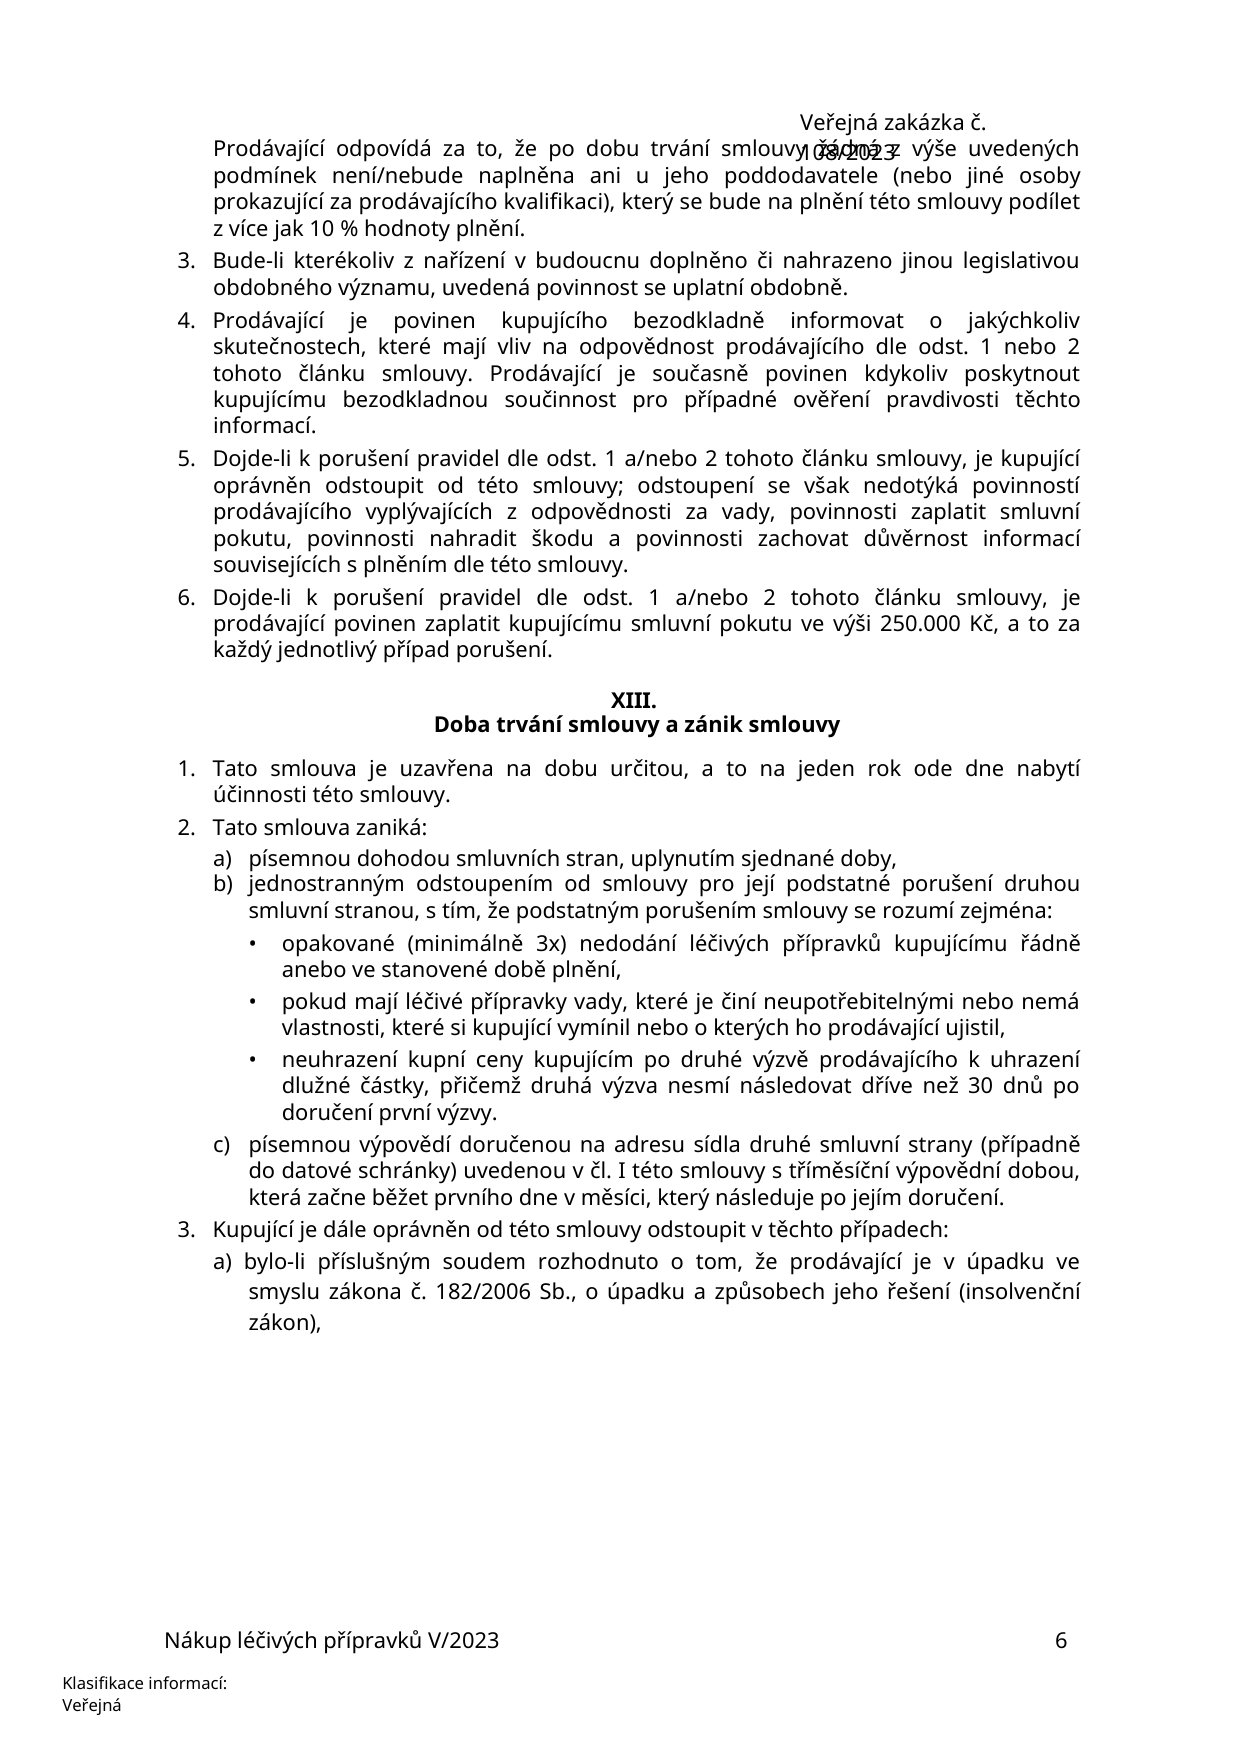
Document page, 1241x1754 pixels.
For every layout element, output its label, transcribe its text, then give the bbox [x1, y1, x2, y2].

list písemnou výpovědí doručenou na adresu sídla druhé smluvní strany (případně do datové schránky) uvedenou v čl. I této smlouvy s tříměsíční výpovědní dobou, která začne běžet prvního dne v měsíci, který následuje po jejím doručení. [213, 1131, 1081, 1210]
text a) bylo-li příslušným soudem rozhodnuto o tom, že prodávající je v úpadku ve smyslu zákona č. 182/2006 Sb., o úpadku a způsobech jeho řešení (insolvenční zákon), [213, 1245, 1081, 1336]
list pokud mají léčivé přípravky vady, které je činí neupotřebitelnými nebo nemá vlastnosti, které si kupující vymínil nebo o kterých ho prodávající ujistil, [248, 989, 1081, 1041]
list opakované (minimálně 3x) nedodání léčivých přípravků kupujícímu řádně anebo ve stanovené době plnění, [248, 930, 1081, 982]
list Dojde-li k porušení pravidel dle odst. 1 a/nebo 2 tohoto článku smlouvy, je prodávající povinen zaplatit kupujícímu smluvní pokutu ve výši 250.000 Kč, a to za každý jednotlivý případ porušení. [177, 584, 1081, 662]
list Kupující je dále oprávněn od této smlouvy odstoupit v těchto případech: [177, 1220, 1188, 1242]
text Prodávající odpovídá za to, že po dobu trvání smlouvy žádná z výše uvedených podmínek není/nebude naplněna ani u jeho poddodavatele (nebo jiné osoby prokazující za prodávajícího kvalifikaci), který se bude na plnění této smlouvy podílet z více jak 10 % hodnoty plnění. [213, 136, 1081, 241]
list jednostranným odstoupením od smlouvy pro její podstatné porušení druhou smluvní stranou, s tím, že podstatným porušením smlouvy se rozumí zejména: [213, 871, 1081, 924]
list Prodávající je povinen kupujícího bezodkladně informovat o jakýchkoliv skutečnostech, které mají vliv na odpovědnost prodávajícího dle odst. 1 nebo 2 tohoto článku smlouvy. Prodávající je současně povinen kdykoliv poskytnout kupujícímu bezodkladnou součinnost pro případné ověření pravdivosti těchto informací. [177, 307, 1081, 439]
list neuhrazení kupní ceny kupujícím po druhé výzvě prodávajícího k uhrazení dlužné částky, přičemž druhá výzva nesmí následovat dříve než 30 dnů po doručení první výzvy. [248, 1047, 1081, 1125]
list Bude-li kterékoliv z nařízení v budoucnu doplněno či nahrazeno jinou legislativou obdobného významu, uvedená povinnost se uplatní obdobně. [177, 248, 1081, 301]
text Doba trvání smlouvy a zánik smlouvy [434, 715, 1188, 737]
list Tato smlouva zaniká: [177, 817, 1188, 839]
list Dojde-li k porušení pravidel dle odst. 1 a/nebo 2 tohoto článku smlouvy, je kupující oprávněn odstoupit od této smlouvy; odstoupení se však nedotýká povinností prodávajícího vyplývajících z odpovědnosti za vady, povinnosti zaplatit smluvní pokutu, povinnosti nahradit škodu a povinnosti zachovat důvěrnost informací souvisejících s plněním dle této smlouvy. [177, 445, 1081, 578]
text XIII. [611, 691, 1188, 713]
list písemnou dohodou smluvních stran, uplynutím sjednané doby, [213, 849, 1188, 871]
list Tato smlouva je uzavřena na dobu určitou, a to na jeden rok ode dne nabytí účinnosti této smlouvy. [177, 756, 1081, 808]
